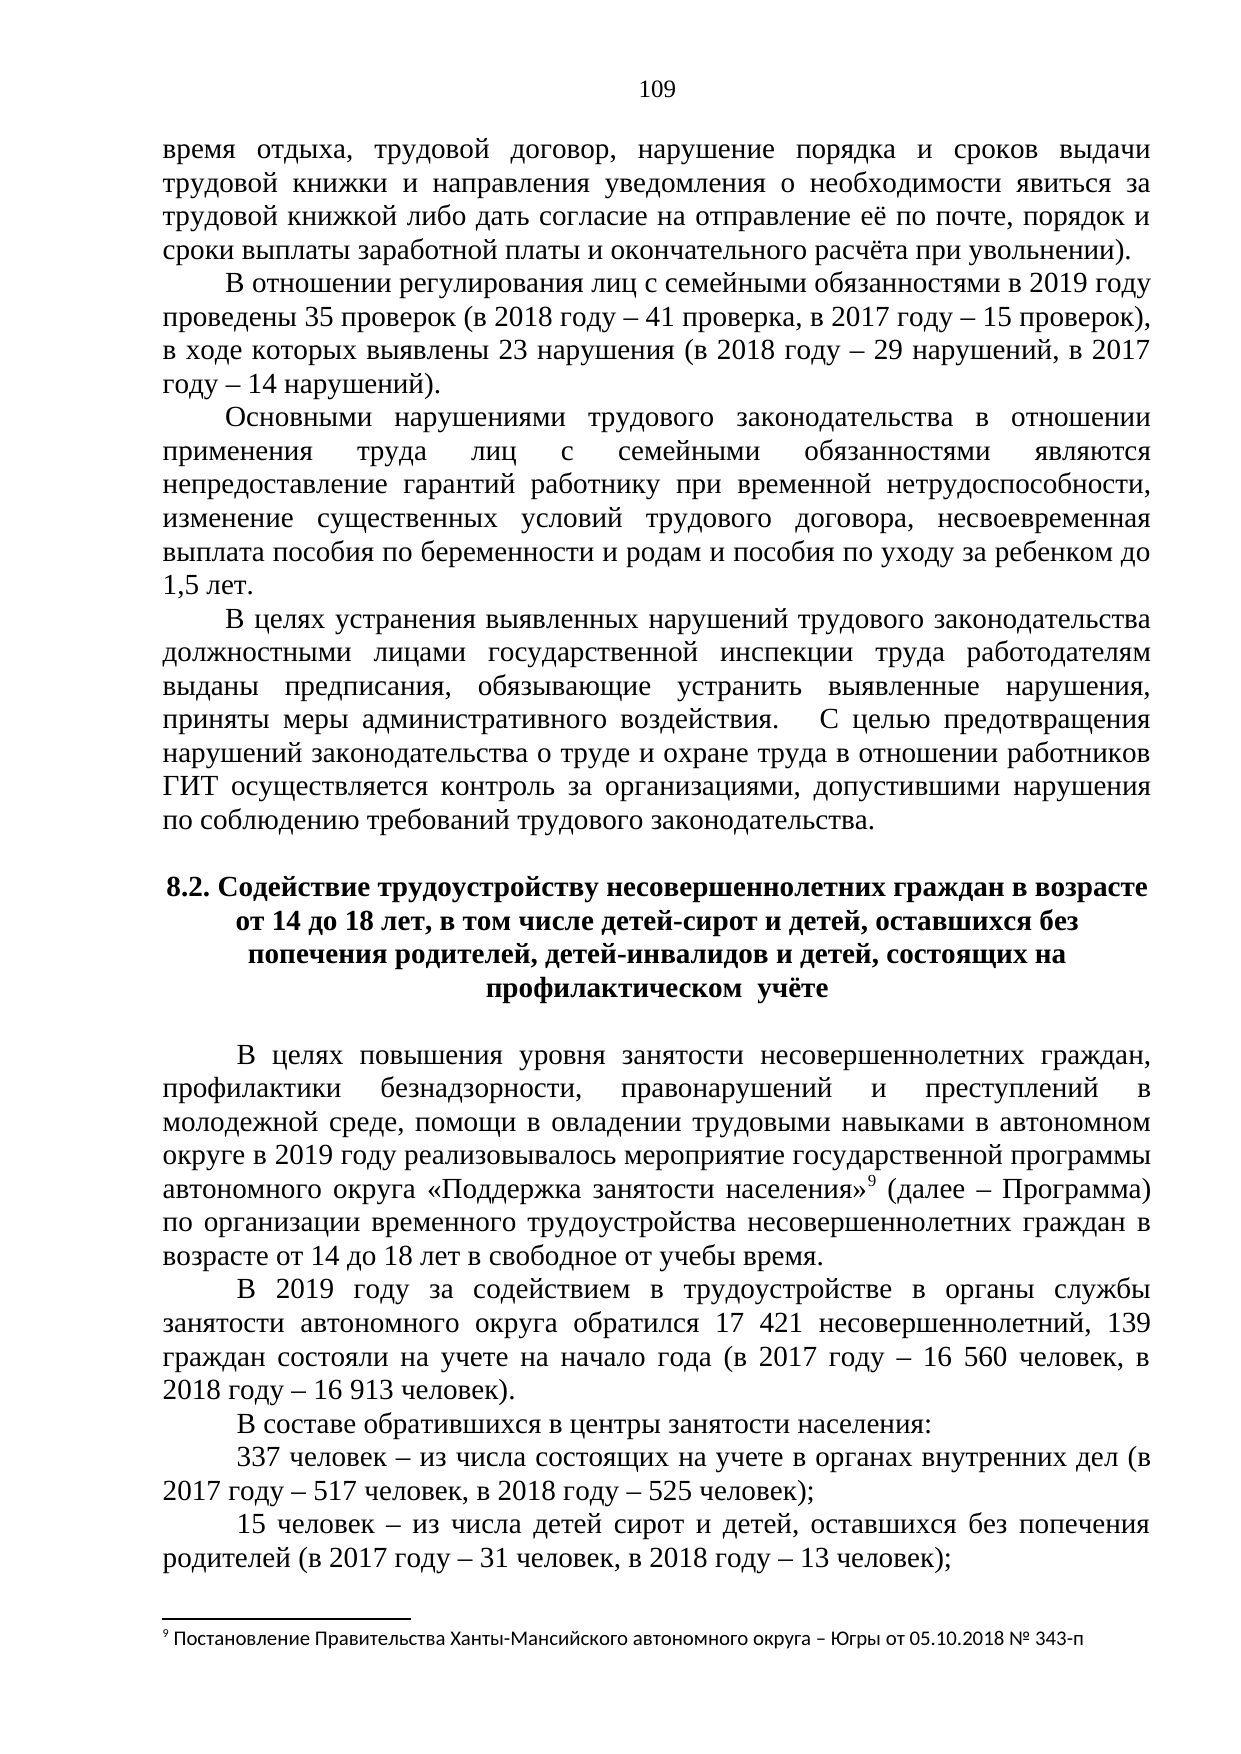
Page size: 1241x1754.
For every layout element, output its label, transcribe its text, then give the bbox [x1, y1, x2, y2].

text Основными нарушениями трудового законодательства в отношении применения труда лиц с семейными обязанностями являются непредоставление гарантий работнику при временной нетрудоспособности, изменение существенных условий трудового договора, несвоевременная выплата пособия по беременности и родам и пособия по уходу за ребенком до 1,5 лет. [162, 399, 1152, 601]
text В целях повышения уровня занятости несовершеннолетних граждан, профилактики безнадзорности, правонарушений и преступлений в молодежной среде, помощи в овладении трудовыми навыками в автономном округе в 2019 году реализовывалось мероприятие государственной программы автономного округа «Поддержка занятости населения» (далее – Программа) по организации временного трудоустройства несовершеннолетних граждан в возрасте от 14 до 18 лет в свободное от учебы время. [162, 1037, 1152, 1272]
text В отношении регулирования лиц с семейными обязанностями в 2019 году проведены 35 проверок (в 2018 году – 41 проверка, в 2017 году – 15 проверок), в ходе которых выявлены 23 нарушения (в 2018 году – 29 нарушений, в 2017 году – 14 нарушений). [162, 265, 1152, 399]
text 8.2. Содействие трудоустройству несовершеннолетних граждан в возрасте от 14 до 18 лет, в том числе детей-сирот и детей, оставшихся без попечения родителей, детей-инвалидов и детей, состоящих на профилактическом учёте [162, 869, 1152, 1003]
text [162, 131, 1152, 265]
text 15 человек – из числа детей сирот и детей, оставшихся без попечения родителей (в 2017 году – 31 человек, в 2018 году – 13 человек); [162, 1506, 1152, 1573]
text В целях устранения выявленных нарушений трудового законодательства должностными лицами государственной инспекции труда работодателям выданы предписания, обязывающие устранить выявленные нарушения, приняты меры административного воздействия. С целью предотвращения нарушений законодательства о труде и охране труда в отношении работников ГИТ осуществляется контроль за организациями, допустившими нарушения по соблюдению требований трудового законодательства. [162, 601, 1152, 836]
text В 2019 году за содействием в трудоустройстве в органы службы занятости автономного округа обратился 17 421 несовершеннолетний, 139 граждан состояли на учете на начало года (в 2017 году – 16 560 человек, в 2018 году – 16 913 человек). [162, 1272, 1152, 1406]
text 337 человек – из числа состоящих на учете в органах внутренних дел (в 2017 году – 517 человек, в 2018 году – 525 человек); [162, 1439, 1152, 1506]
text В составе обратившихся в центры занятости населения: [162, 1406, 1152, 1439]
